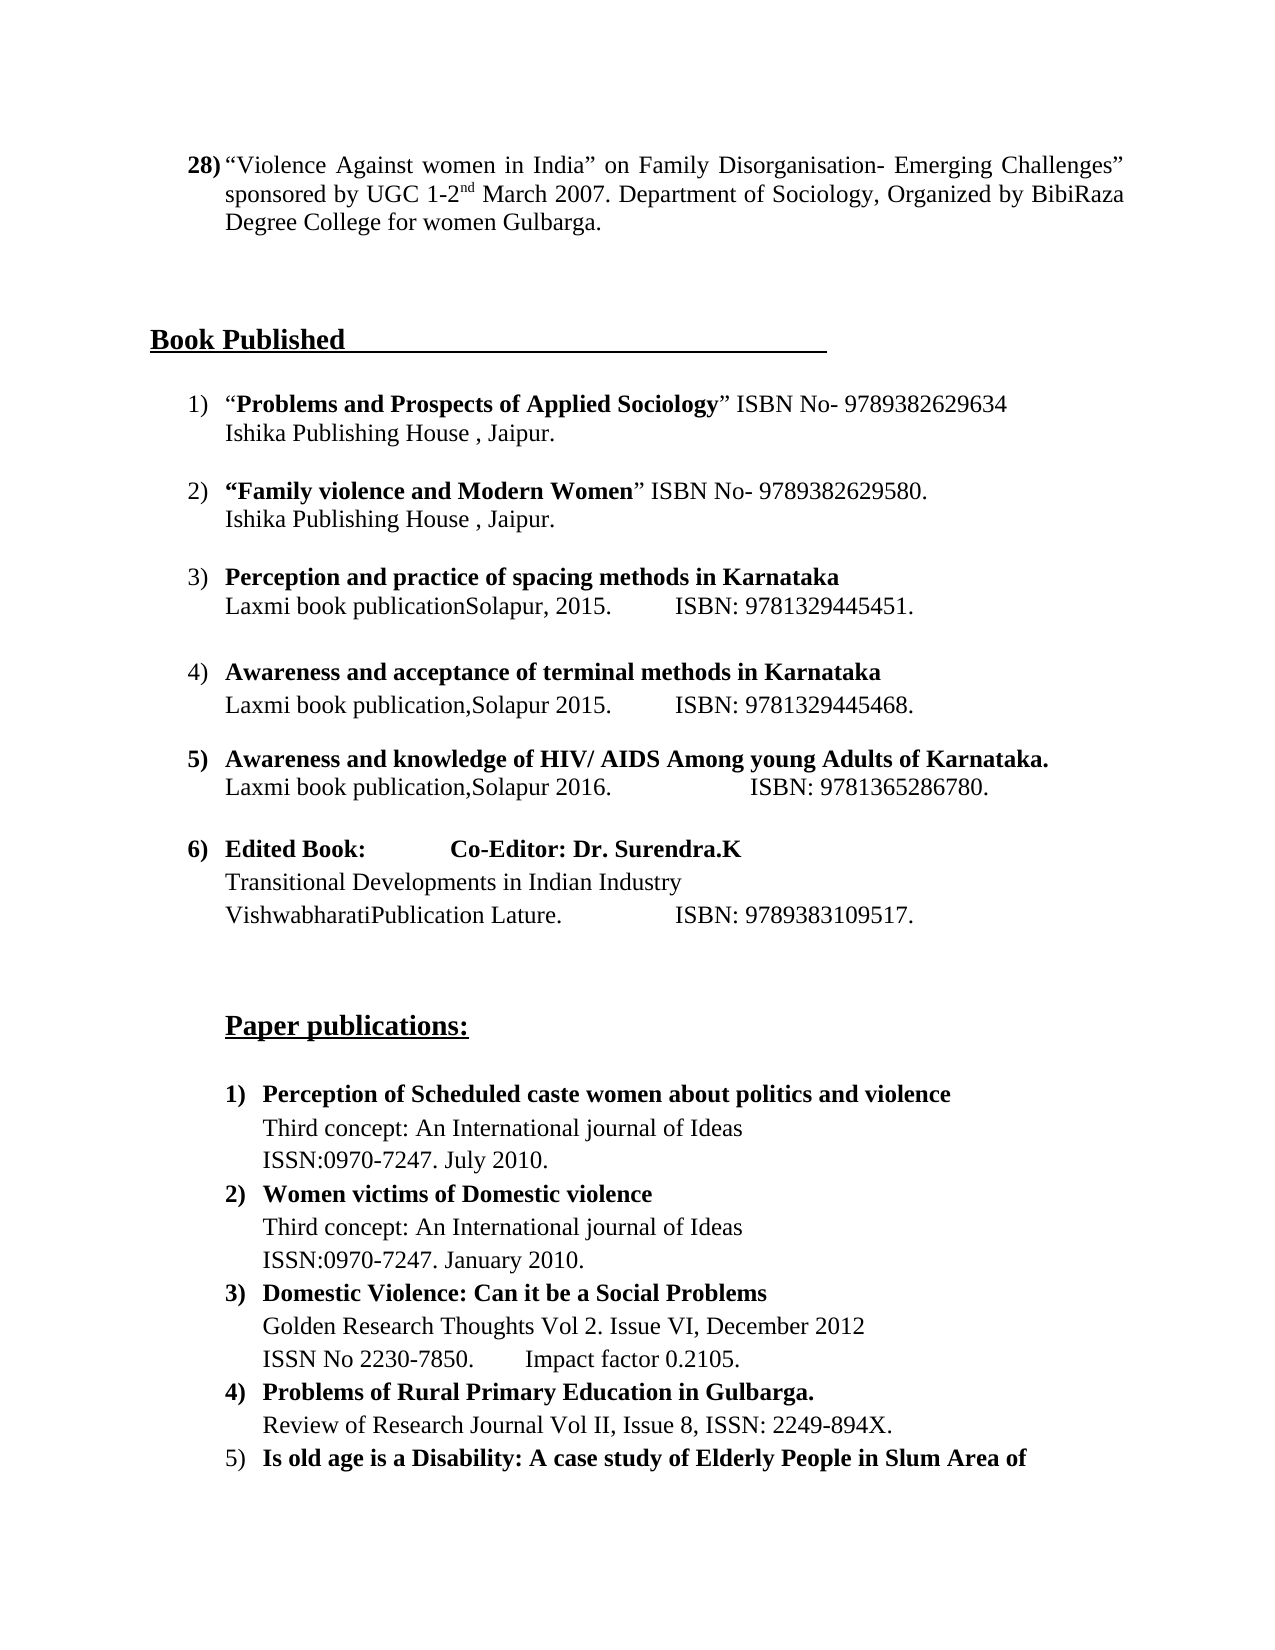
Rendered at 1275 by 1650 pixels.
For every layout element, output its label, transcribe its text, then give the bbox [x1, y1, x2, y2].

list Third concept: An International journal of Ideas [262, 1113, 1125, 1141]
list Domestic Violence: Can it be a Social Problems [225, 1278, 1125, 1306]
list Perception and practice of spacing methods in Karnataka [187, 562, 1125, 591]
list Review of Research Journal Vol II, Issue 8, ISSN: 2249-894X. [262, 1410, 1125, 1438]
list “Problems and Prospects of Applied Sociology” ISBN No- 9789382629634 [187, 389, 1125, 418]
list Is old age is a Disability: A case study of Elderly People in Slum Area of [225, 1443, 1125, 1472]
list Problems of Rural Primary Education in Gulbarga. [225, 1377, 1125, 1406]
list Third concept: An International journal of Ideas [262, 1212, 1125, 1240]
list VishwabharatiPublication Lature. ISBN: 9789383109517. [225, 900, 1125, 929]
text Book Published [150, 322, 1125, 356]
list ISSN:0970-7247. January 2010. [262, 1245, 1125, 1273]
text Laxmi book publicationSolapur, 2015. ISBN: 9781329445451. [150, 591, 1125, 619]
list “Violence Against women in India” on Family Disorganisation- Emerging Challenges” sponsored by UGC 1-2nd March 2007. Department of Sociology, Organized by BibiRaza Degree College for women Gulbarga. [187, 150, 1125, 236]
list Perception of Scheduled caste women about politics and violence [225, 1079, 1125, 1108]
list Awareness and acceptance of terminal methods in Karnataka [187, 657, 1125, 686]
text Ishika Publishing House , Jaipur. [225, 418, 1125, 447]
list Paper publications: [225, 1008, 1125, 1042]
list Awareness and knowledge of HIV/ AIDS Among young Adults of Karnataka. [187, 744, 1125, 772]
list Edited Book: Co-Editor: Dr. Surendra.K [187, 834, 1125, 863]
list Women victims of Domestic violence [225, 1179, 1125, 1207]
text Laxmi book publication,Solapur 2015. ISBN: 9781329445468. [150, 690, 1125, 719]
list ISSN:0970-7247. July 2010. [262, 1146, 1125, 1174]
list “Family violence and Modern Women” ISBN No- 9789382629580. [187, 476, 1125, 504]
text Laxmi book publication,Solapur 2016. ISBN: 9781365286780. [150, 772, 1125, 801]
list Transitional Developments in Indian Industry [225, 867, 1125, 896]
list Golden Research Thoughts Vol 2. Issue VI, December 2012 [262, 1311, 1125, 1339]
list ISSN No 2230-7850. Impact factor 0.2105. [262, 1344, 1125, 1372]
text Ishika Publishing House , Jaipur. [225, 504, 1125, 533]
